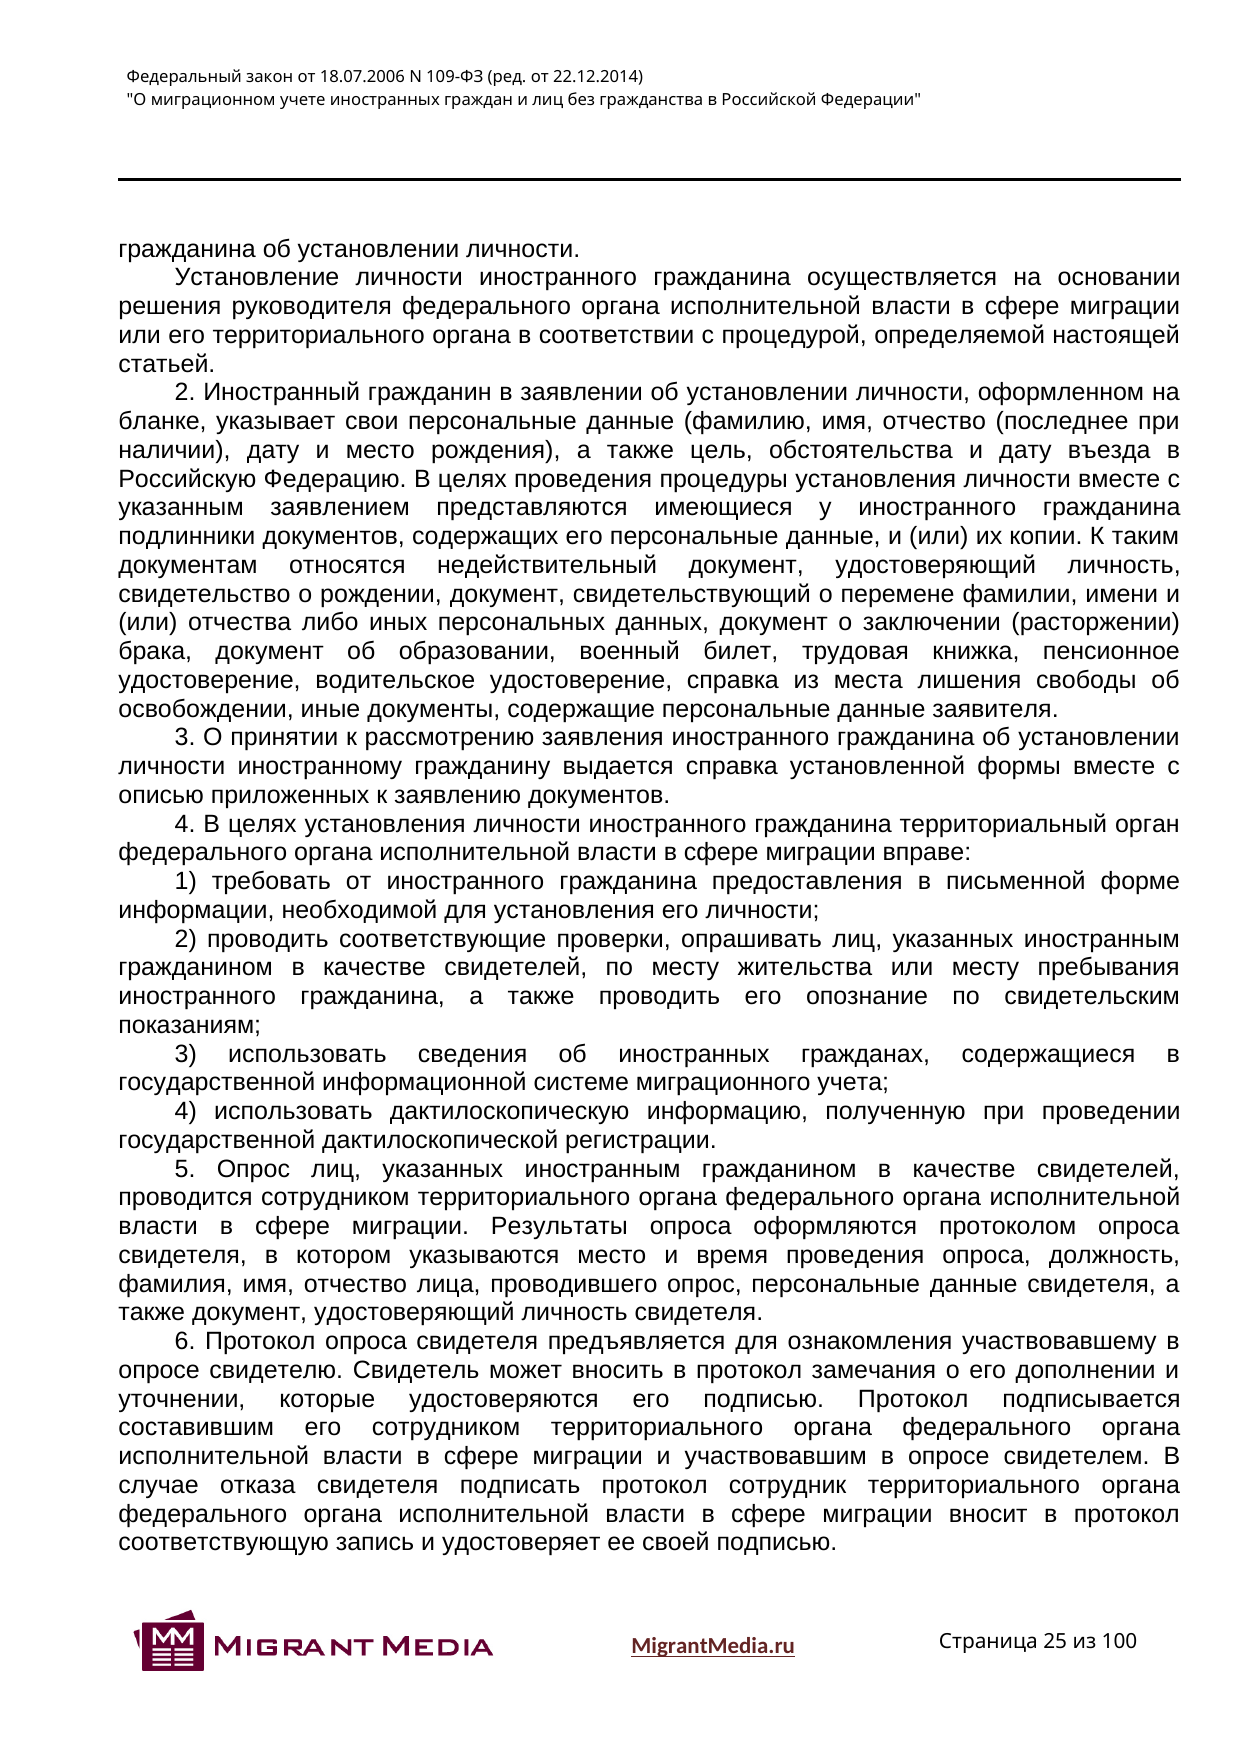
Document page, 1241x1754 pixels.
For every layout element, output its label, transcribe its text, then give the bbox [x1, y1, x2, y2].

text 3. О принятии к рассмотрению заявления иностранного гражданина об установлении личности иностранному гражданину выдается справка установленной формы вместе с описью приложенных к заявлению документов. [118, 722, 1181, 808]
picture [126, 1608, 499, 1673]
text 5. Опрос лиц, указанных иностранным гражданином в качестве свидетелей, проводится сотрудником территориального органа федерального органа исполнительной власти в сфере миграции. Результаты опроса оформляются протоколом опроса свидетеля, в котором указываются место и время проведения опроса, должность, фамилия, имя, отчество лица, проводившего опрос, персональные данные свидетеля, а также документ, удостоверяющий личность свидетеля. [118, 1153, 1181, 1326]
text 1) требовать от иностранного гражданина предоставления в письменной форме информации, необходимой для установления его личности; [118, 866, 1181, 923]
text 2. Иностранный гражданин в заявлении об установлении личности, оформленном на бланке, указывает свои персональные данные (фамилию, имя, отчество (последнее при наличии), дату и место рождения), а также цель, обстоятельства и дату въезда в Российскую Федерацию. В целях проведения процедуры установления личности вместе с указанным заявлением представляются имеющиеся у иностранного гражданина подлинники документов, содержащих его персональные данные, и (или) их копии. К таким документам относятся недействительный документ, удостоверяющий личность, свидетельство о рождении, документ, свидетельствующий о перемене фамилии, имени и (или) отчества либо иных персональных данных, документ о заключении (расторжении) брака, документ об образовании, военный билет, трудовая книжка, пенсионное удостоверение, водительское удостоверение, справка из места лишения свободы об освобождении, иные документы, содержащие персональные данные заявителя. [118, 377, 1181, 722]
text Установление личности иностранного гражданина осуществляется на основании решения руководителя федерального органа исполнительной власти в сфере миграции или его территориального органа в соответствии с процедурой, определяемой настоящей статьей. [118, 262, 1181, 377]
text 4. В целях установления личности иностранного гражданина территориальный орган федерального органа исполнительной власти в сфере миграции вправе: [118, 808, 1181, 866]
text 6. Протокол опроса свидетеля предъявляется для ознакомления участвовавшему в опросе свидетелю. Свидетель может вносить в протокол замечания о его дополнении и уточнении, которые удостоверяются его подписью. Протокол подписывается составившим его сотрудником территориального органа федерального органа исполнительной власти в сфере миграции и участвовавшим в опросе свидетелем. В случае отказа свидетеля подписать протокол сотрудник территориального органа федерального органа исполнительной власти в сфере миграции вносит в протокол соответствующую запись и удостоверяет ее своей подписью. [118, 1326, 1181, 1556]
text 4) использовать дактилоскопическую информацию, полученную при проведении государственной дактилоскопической регистрации. [118, 1096, 1181, 1153]
text 2) проводить соответствующие проверки, опрашивать лиц, указанных иностранным гражданином в качестве свидетелей, по месту жительства или месту пребывания иностранного гражданина, а также проводить его опознание по свидетельским показаниям; [118, 923, 1181, 1038]
text 3) использовать сведения об иностранных гражданах, содержащиеся в государственной информационной системе миграционного учета; [118, 1038, 1181, 1096]
